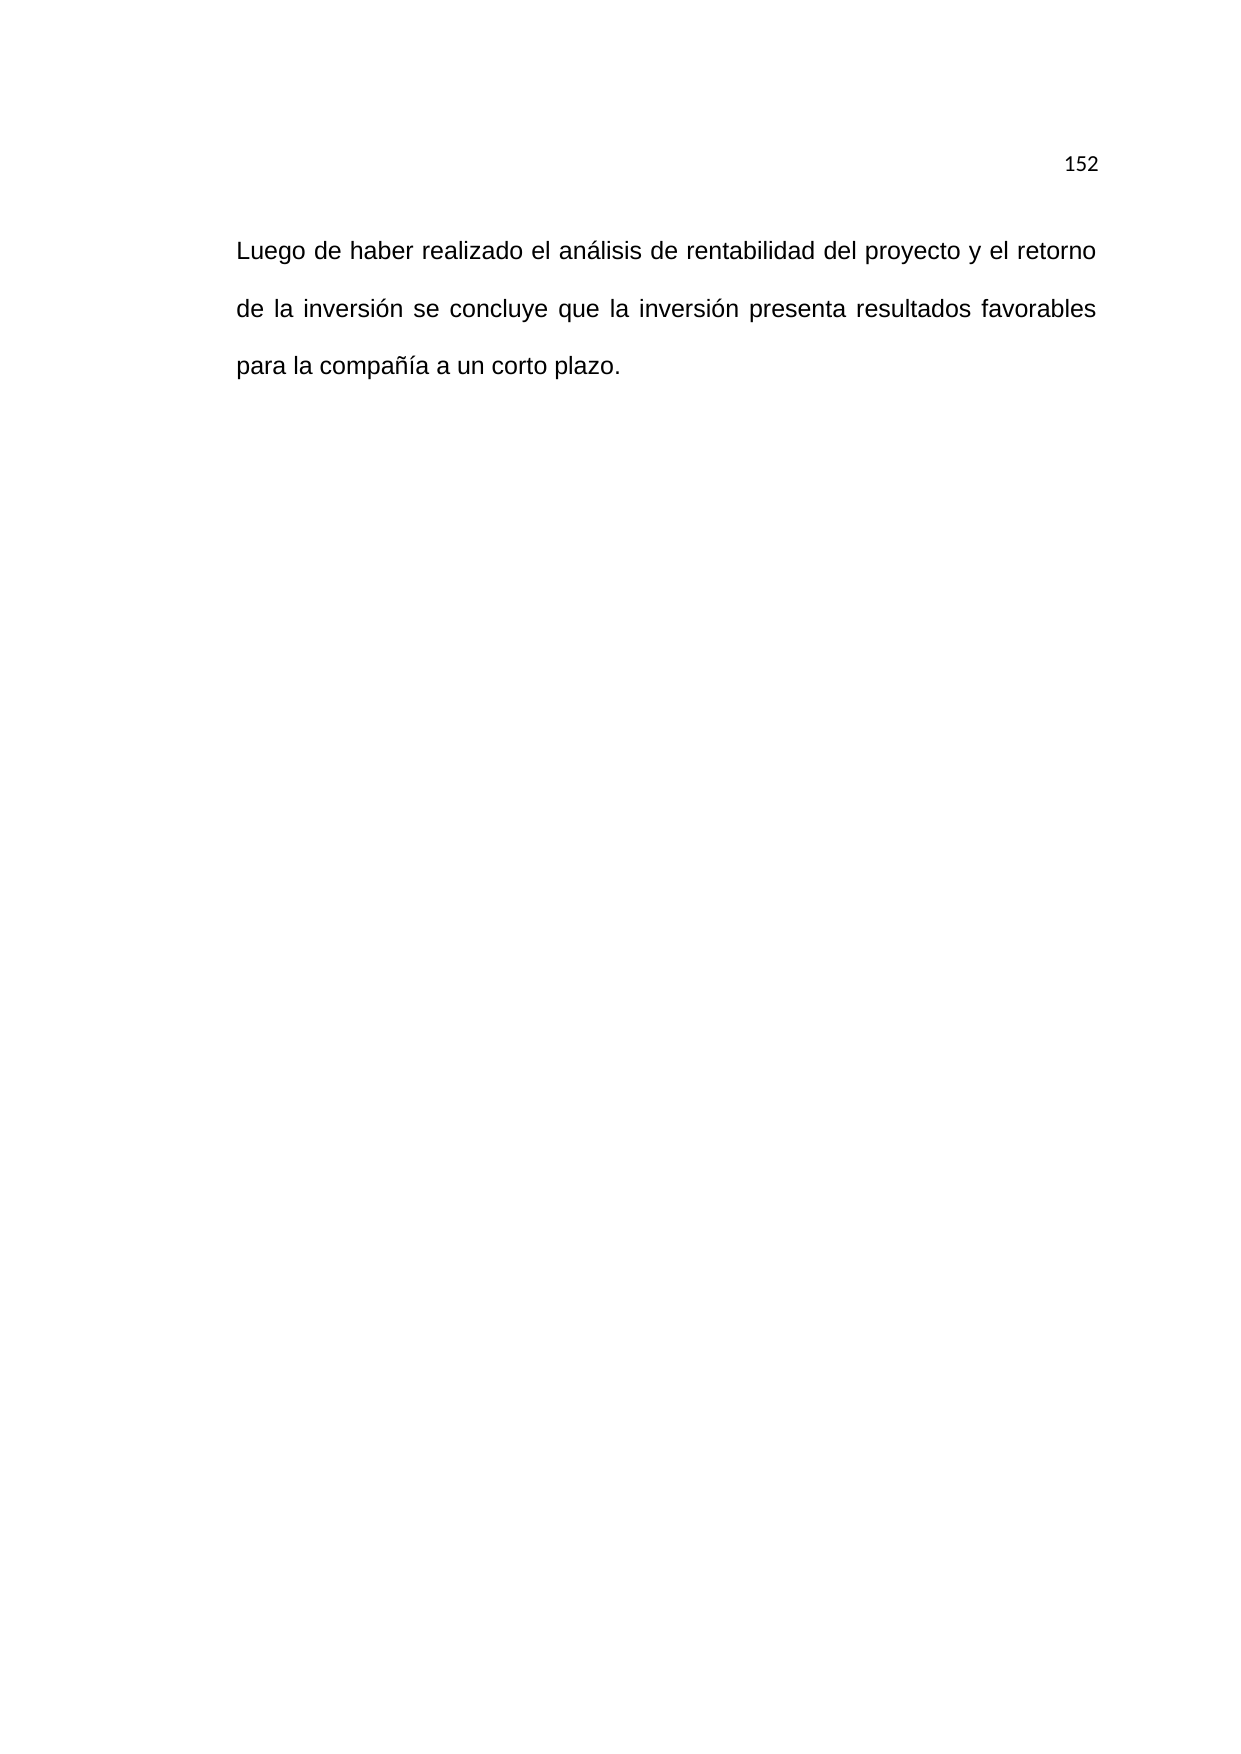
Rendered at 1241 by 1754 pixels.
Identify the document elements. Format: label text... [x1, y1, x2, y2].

text Luego de haber realizado el análisis de rentabilidad del proyecto y el retorno de la inversión se concluye que la inversión presenta resultados favorables para la compañía a un corto plazo. [236, 236, 1098, 380]
